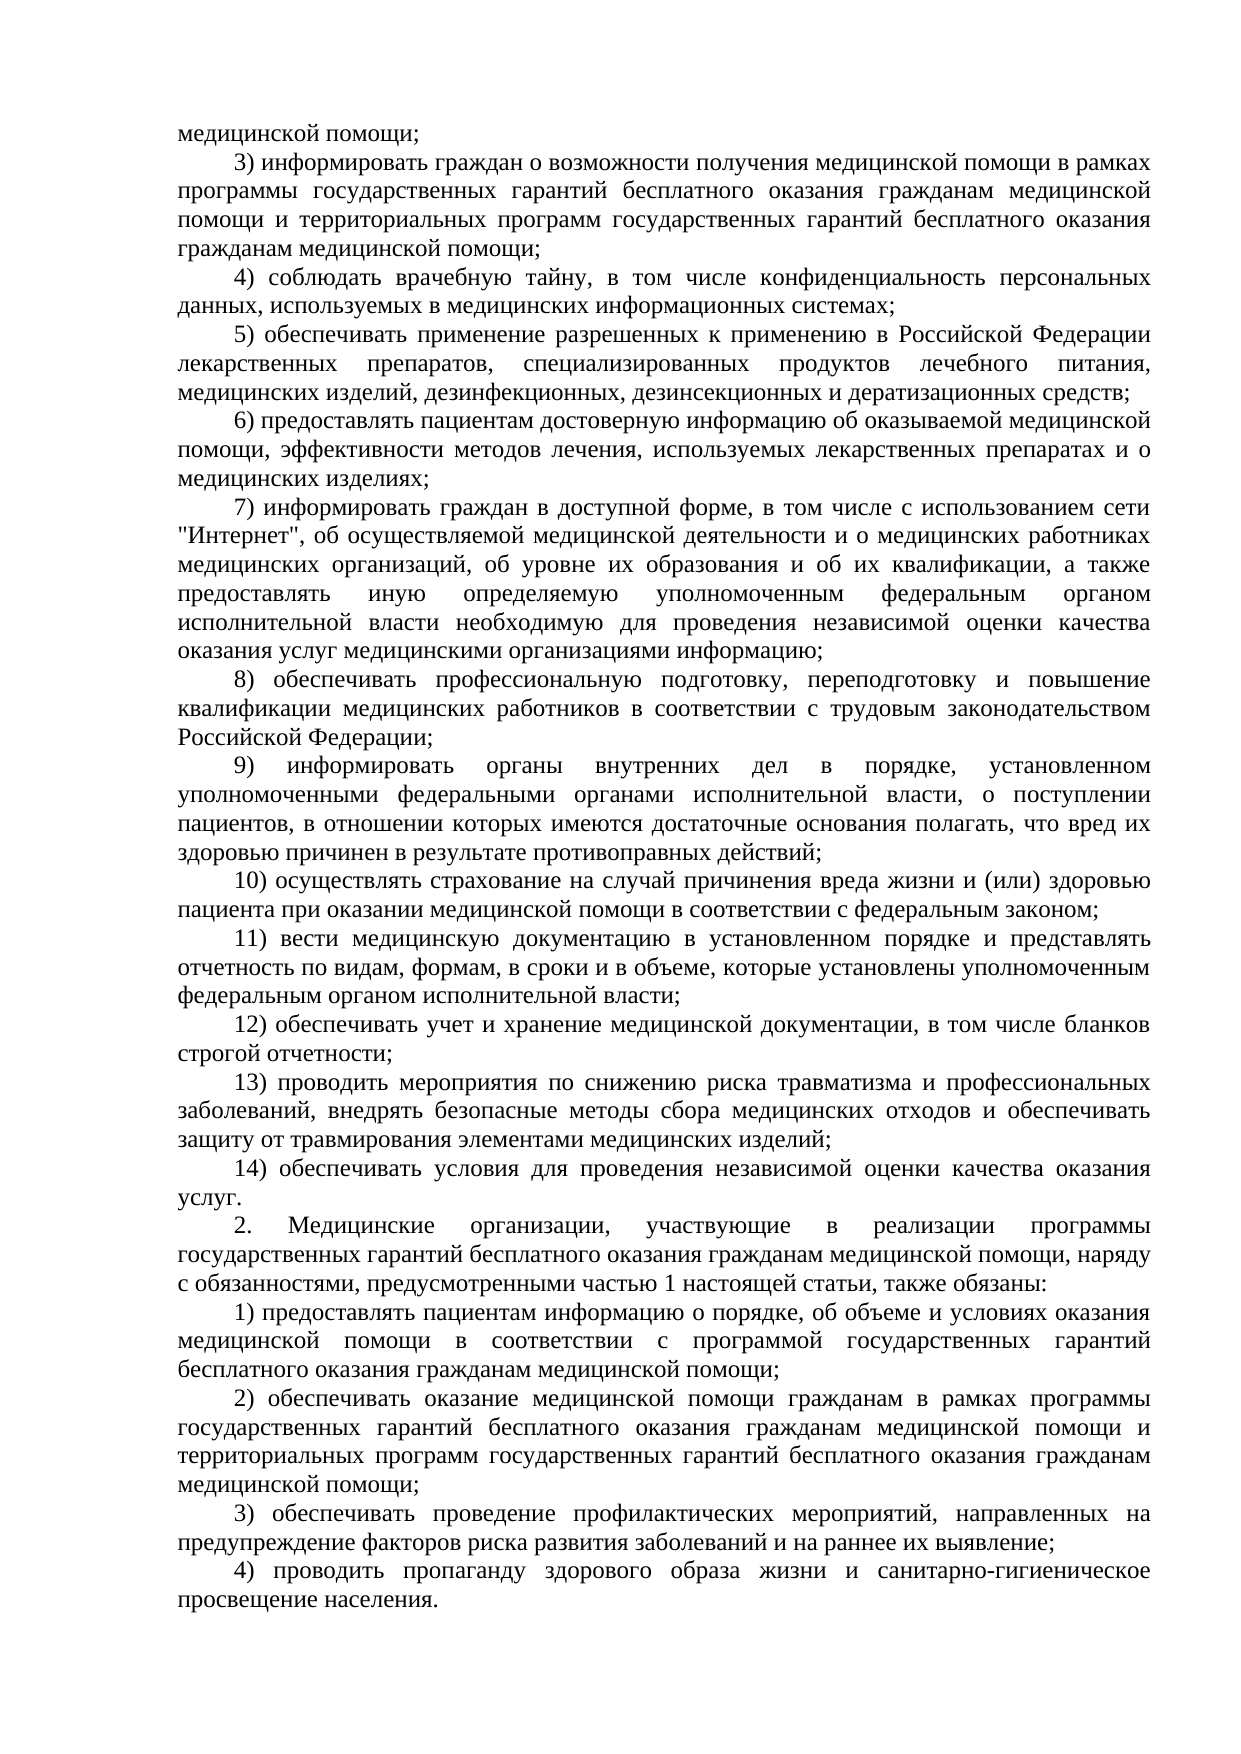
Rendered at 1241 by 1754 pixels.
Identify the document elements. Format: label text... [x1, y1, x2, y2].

text 1) предоставлять пациентам информацию о порядке, об объеме и условиях оказания медицинской помощи в соответствии с программой государственных гарантий бесплатного оказания гражданам медицинской помощи; [177, 1297, 1152, 1383]
text 4) соблюдать врачебную тайну, в том числе конфиденциальность персональных данных, используемых в медицинских информационных системах; [177, 262, 1152, 319]
text 3) обеспечивать проведение профилактических мероприятий, направленных на предупреждение факторов риска развития заболеваний и на раннее их выявление; [177, 1498, 1152, 1556]
text 12) обеспечивать учет и хранение медицинской документации, в том числе бланков строгой отчетности; [177, 1009, 1152, 1067]
text 7) информировать граждан в доступной форме, в том числе с использованием сети "Интернет", об осуществляемой медицинской деятельности и о медицинских работниках медицинских организаций, об уровне их образования и об их квалификации, а также предоставлять иную определяемую уполномоченным федеральным органом исполнительной власти необходимую для проведения независимой оценки качества оказания услуг медицинскими организациями информацию; [177, 492, 1152, 664]
text 5) обеспечивать применение разрешенных к применению в Российской Федерации лекарственных препаратов, специализированных продуктов лечебного питания, медицинских изделий, дезинфекционных, дезинсекционных и дератизационных средств; [177, 319, 1152, 406]
text 3) информировать граждан о возможности получения медицинской помощи в рамках программы государственных гарантий бесплатного оказания гражданам медицинской помощи и территориальных программ государственных гарантий бесплатного оказания гражданам медицинской помощи; [177, 147, 1152, 262]
text 9) информировать органы внутренних дел в порядке, установленном уполномоченными федеральными органами исполнительной власти, о поступлении пациентов, в отношении которых имеются достаточные основания полагать, что вред их здоровью причинен в результате противоправных действий; [177, 751, 1152, 866]
text 6) предоставлять пациентам достоверную информацию об оказываемой медицинской помощи, эффективности методов лечения, используемых лекарственных препаратах и о медицинских изделиях; [177, 406, 1152, 492]
text 2) обеспечивать оказание медицинской помощи гражданам в рамках программы государственных гарантий бесплатного оказания гражданам медицинской помощи и территориальных программ государственных гарантий бесплатного оказания гражданам медицинской помощи; [177, 1383, 1152, 1498]
text 8) обеспечивать профессиональную подготовку, переподготовку и повышение квалификации медицинских работников в соответствии с трудовым законодательством Российской Федерации; [177, 664, 1152, 751]
text 11) вести медицинскую документацию в установленном порядке и представлять отчетность по видам, формам, в сроки и в объеме, которые установлены уполномоченным федеральным органом исполнительной власти; [177, 923, 1152, 1009]
text 13) проводить мероприятия по снижению риска травматизма и профессиональных заболеваний, внедрять безопасные методы сбора медицинских отходов и обеспечивать защиту от травмирования элементами медицинских изделий; [177, 1067, 1152, 1153]
text 14) обеспечивать условия для проведения независимой оценки качества оказания услуг. [177, 1153, 1152, 1211]
text 2. Медицинские организации, участвующие в реализации программы государственных гарантий бесплатного оказания гражданам медицинской помощи, наряду с обязанностями, предусмотренными частью 1 настоящей статьи, также обязаны: [177, 1211, 1152, 1297]
text 4) проводить пропаганду здорового образа жизни и санитарно-гигиеническое просвещение населения. [177, 1556, 1152, 1613]
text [177, 118, 1152, 147]
text 10) осуществлять страхование на случай причинения вреда жизни и (или) здоровью пациента при оказании медицинской помощи в соответствии с федеральным законом; [177, 866, 1152, 923]
